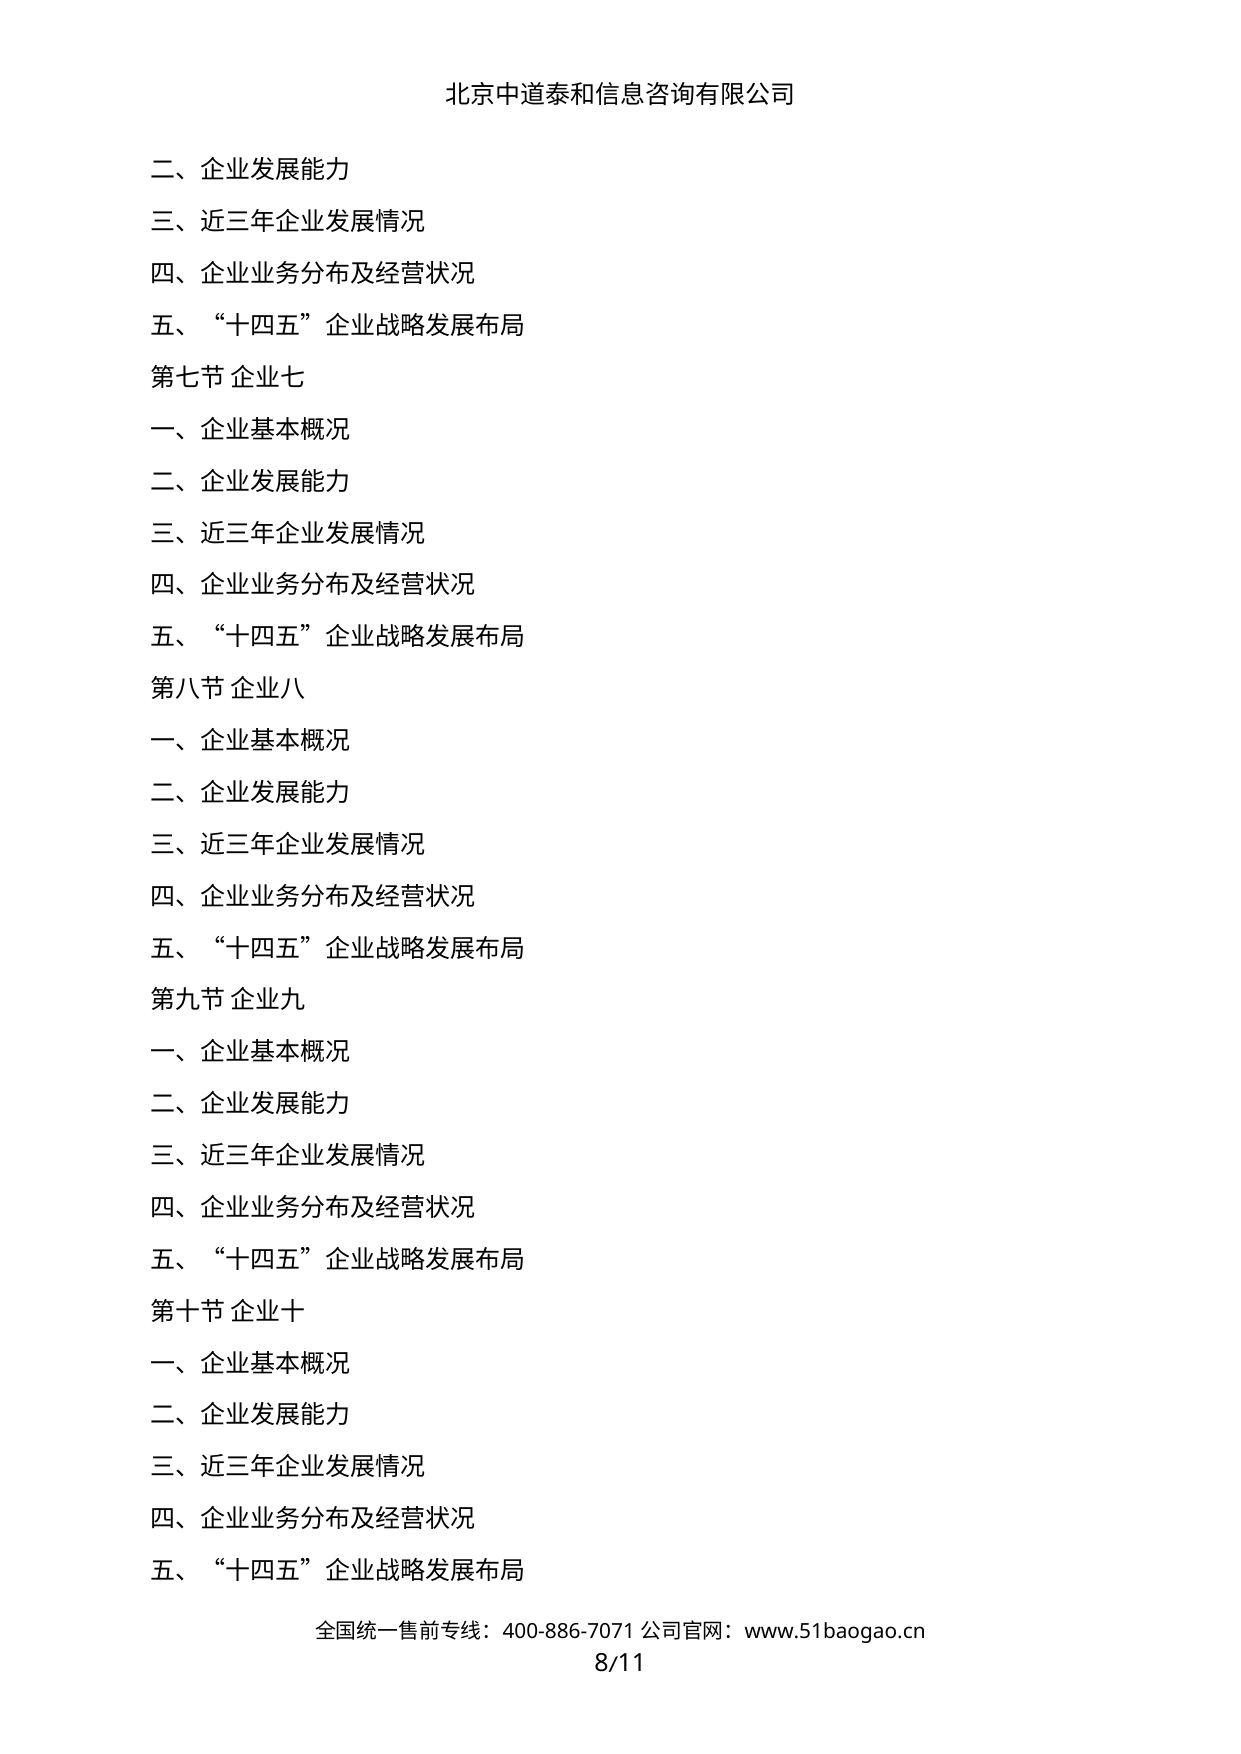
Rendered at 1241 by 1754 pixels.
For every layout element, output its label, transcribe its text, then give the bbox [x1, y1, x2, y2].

text 四、企业业务分布及经营状况 [150, 1499, 1090, 1535]
text 三、近三年企业发展情况 [150, 1136, 1090, 1172]
text 一、企业基本概况 [150, 409, 1090, 446]
text 二、企业发展能力 [150, 461, 1090, 497]
text 三、近三年企业发展情况 [150, 1447, 1090, 1483]
text 一、企业基本概况 [150, 1032, 1090, 1068]
text 一、企业基本概况 [150, 721, 1090, 757]
text 第八节 企业八 [150, 669, 1090, 705]
text 五、“十四五”企业战略发展布局 [150, 306, 1090, 342]
text 五、“十四五”企业战略发展布局 [150, 1239, 1090, 1276]
text 三、近三年企业发展情况 [150, 513, 1090, 549]
text 三、近三年企业发展情况 [150, 824, 1090, 861]
text 四、企业业务分布及经营状况 [150, 1187, 1090, 1224]
text 第九节 企业九 [150, 980, 1090, 1016]
text 四、企业业务分布及经营状况 [150, 254, 1090, 290]
text 四、企业业务分布及经营状况 [150, 565, 1090, 601]
text 第七节 企业七 [150, 357, 1090, 394]
text 二、企业发展能力 [150, 1084, 1090, 1120]
text 三、近三年企业发展情况 [150, 202, 1090, 238]
text 第十节 企业十 [150, 1291, 1090, 1327]
text 四、企业业务分布及经营状况 [150, 876, 1090, 912]
text 二、企业发展能力 [150, 772, 1090, 809]
text 五、“十四五”企业战略发展布局 [150, 928, 1090, 964]
text 五、“十四五”企业战略发展布局 [150, 1551, 1090, 1587]
text 五、“十四五”企业战略发展布局 [150, 617, 1090, 653]
text 一、企业基本概况 [150, 1343, 1090, 1379]
text 二、企业发展能力 [150, 1395, 1090, 1431]
text 二、企业发展能力 [150, 150, 1090, 186]
